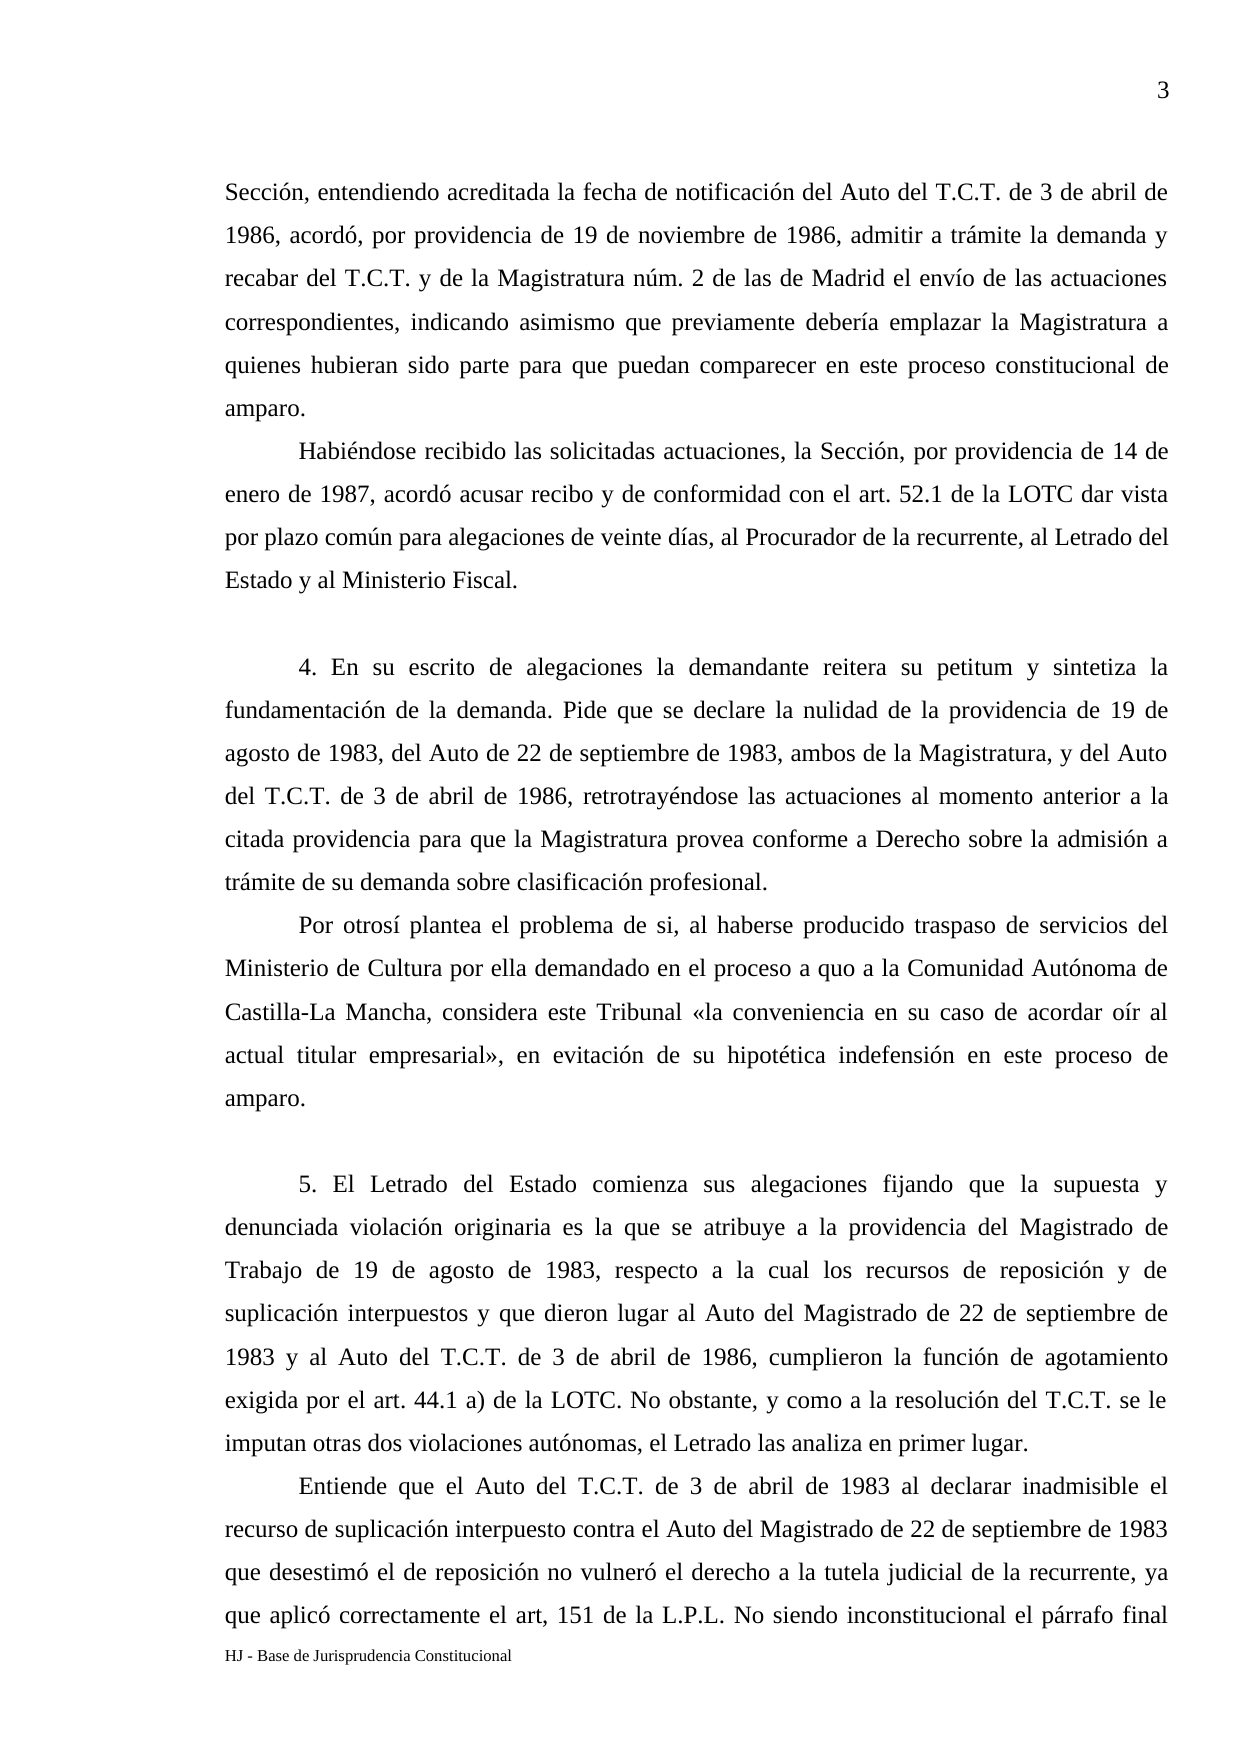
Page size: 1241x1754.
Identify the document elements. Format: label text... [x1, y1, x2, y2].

text 5. El Letrado del Estado comienza sus alegaciones fijando que la supuesta y denunciada violación originaria es la que se atribuye a la providencia del Magistrado de Trabajo de 19 de agosto de 1983, respecto a la cual los recursos de reposición y de suplicación interpuestos y que dieron lugar al Auto del Magistrado de 22 de septiembre de 1983 y al Auto del T.C.T. de 3 de abril de 1986, cumplieron la función de agotamiento exigida por el art. 44.1 a) de la LOTC. No obstante, y como a la resolución del T.C.T. se le imputan otras dos violaciones autónomas, el Letrado las analiza en primer lugar. [224, 1169, 1169, 1457]
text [224, 177, 1169, 422]
text 4. En su escrito de alegaciones la demandante reitera su petitum y sintetiza la fundamentación de la demanda. Pide que se declare la nulidad de la providencia de 19 de agosto de 1983, del Auto de 22 de septiembre de 1983, ambos de la Magistratura, y del Auto del T.C.T. de 3 de abril de 1986, retrotrayéndose las actuaciones al momento anterior a la citada providencia para que la Magistratura provea conforme a Derecho sobre la admisión a trámite de su demanda sobre clasificación profesional. [224, 652, 1169, 896]
text Habiéndose recibido las solicitadas actuaciones, la Sección, por providencia de 14 de enero de 1987, acordó acusar recibo y de conformidad con el art. 52.1 de la LOTC dar vista por plazo común para alegaciones de veinte días, al Procurador de la recurrente, al Letrado del Estado y al Ministerio Fiscal. [224, 436, 1169, 594]
text Por otrosí plantea el problema de si, al haberse producido traspaso de servicios del Ministerio de Cultura por ella demandado en el proceso a quo a la Comunidad Autónoma de Castilla-La Mancha, considera este Tribunal «la conveniencia en su caso de acordar oír al actual titular empresarial», en evitación de su hipotética indefensión en este proceso de amparo. [224, 910, 1169, 1112]
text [224, 1471, 1169, 1629]
